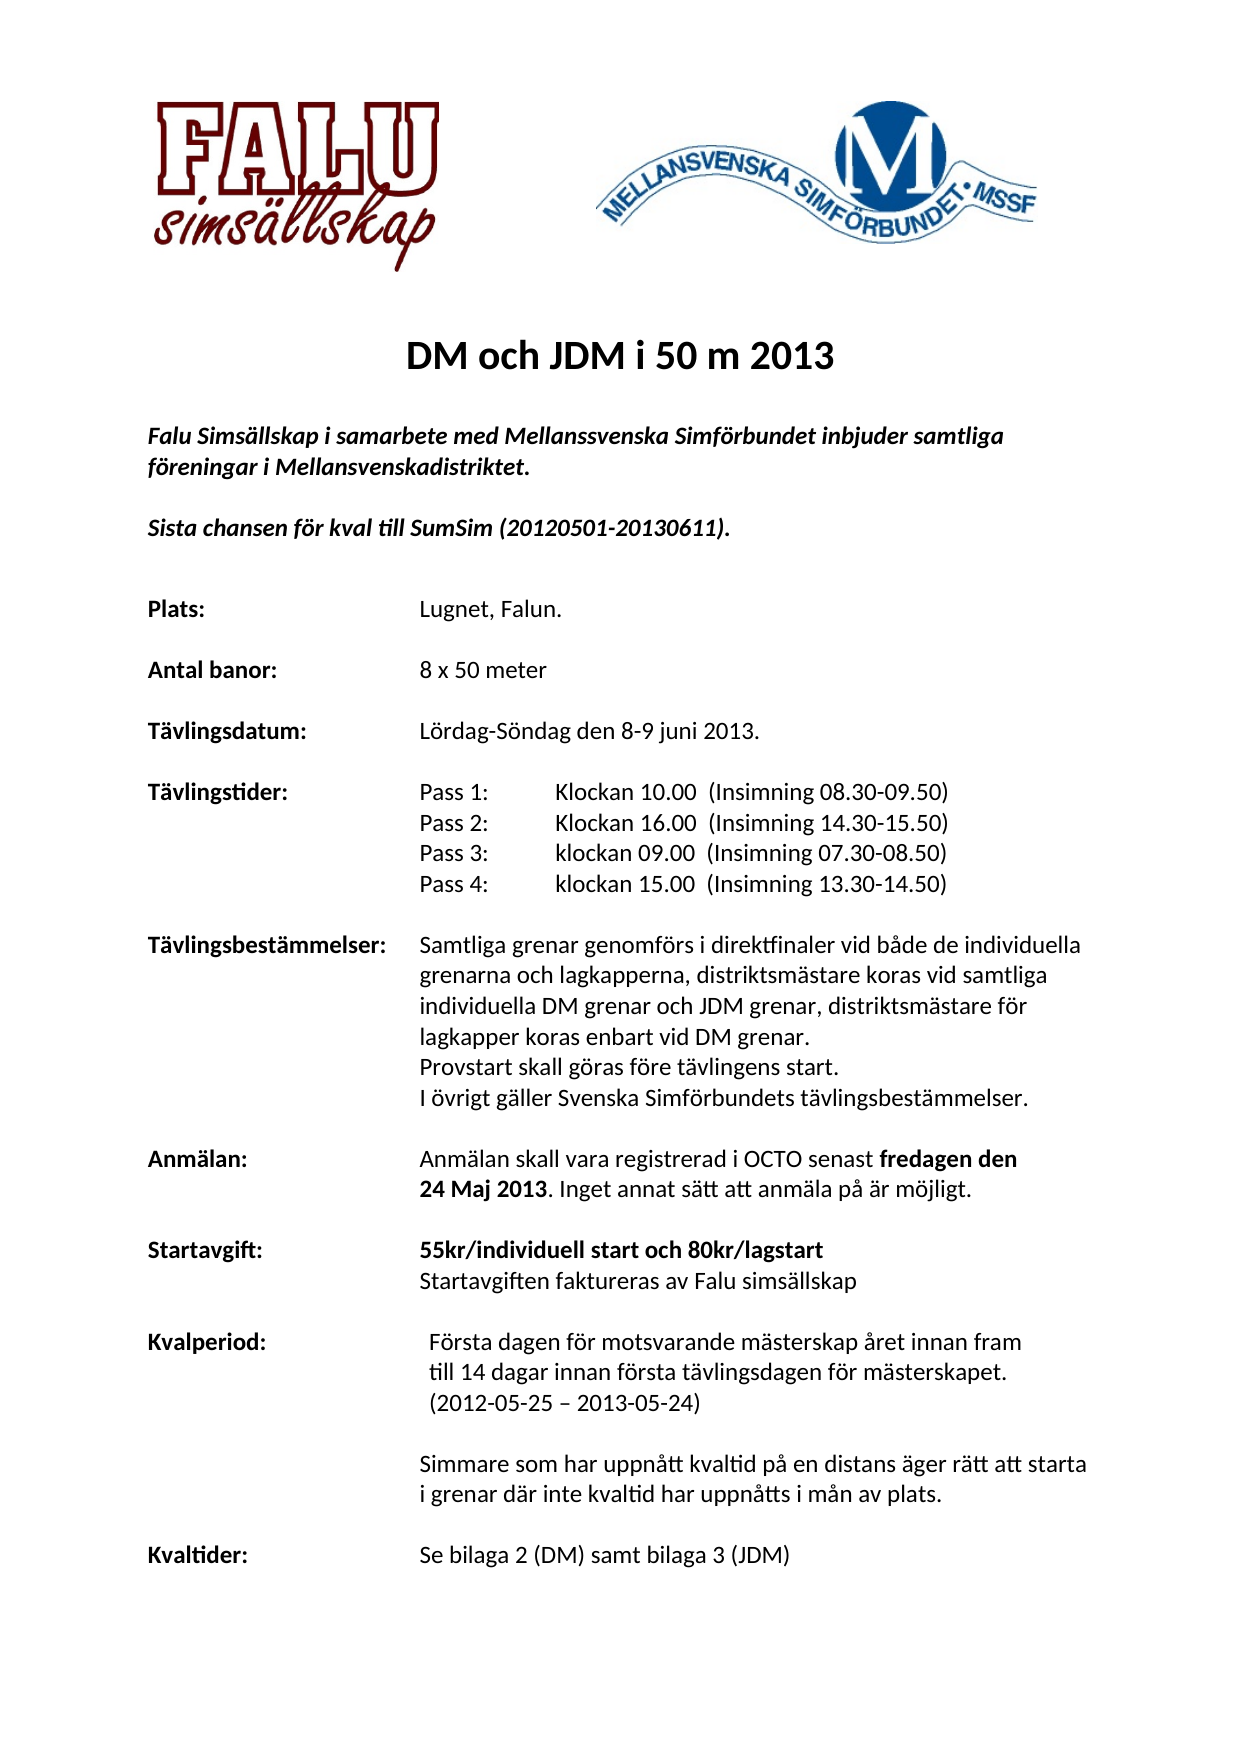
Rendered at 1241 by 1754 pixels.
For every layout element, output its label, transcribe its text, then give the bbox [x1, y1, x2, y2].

text Antal banor: 8 x 50 meter [148, 654, 1093, 685]
text Anmälan: Anmälan skall vara registrerad i OCTO senast fredagen den 24 Maj 2013. Inget annat sätt att anmäla på är möjligt. [148, 1143, 1093, 1204]
text Provstart skall göras före tävlingens start. [148, 1051, 1093, 1082]
text Pass 2: Klockan 16.00 (Insimning 14.30-15.50) Pass 3: klockan 09.00 (Insimning 07.30-08.50) Pass 4: klockan 15.00 (Insimning 13.30-14.50) [148, 807, 1093, 898]
text Tävlingstider: Pass 1: Klockan 10.00 (Insimning 08.30-09.50) [148, 776, 1093, 807]
list Simmare som har uppnått kvaltid på en distans äger rätt att starta [223, 1448, 1093, 1478]
text Tävlingsbestämmelser: Samtliga grenar genomförs i direktfinaler vid både de individuella grenarna och lagkapperna, distriktsmästare koras vid samtliga individuella DM grenar och JDM grenar, distriktsmästare för lagkapper koras enbart vid DM grenar. [148, 929, 1093, 1051]
text Kvalperiod: Första dagen för motsvarande mästerskap året innan fram till 14 dagar innan första tävlingsdagen för mästerskapet. (2012-05-25 – 2013-05-24) [148, 1326, 1093, 1417]
text Startavgift: 55kr/individuell start och 80kr/lagstart Startavgiften faktureras av Falu simsällskap [148, 1234, 1093, 1295]
text Tävlingsdatum: Lördag-Söndag den 8-9 juni 2013. [148, 715, 1093, 746]
text DM och JDM i 50 m 2013 [148, 329, 1093, 380]
text Plats: Lugnet, Falun. [148, 593, 1093, 624]
text Kvaltider: Se bilaga 2 (DM) samt bilaga 3 (JDM) [148, 1539, 1093, 1570]
list i grenar där inte kvaltid har uppnåtts i mån av plats. [251, 1478, 1093, 1509]
text Falu Simsällskap i samarbete med Mellanssvenska Simförbundet inbjuder samtliga föreningar i Mellansvenskadistriktet. Sista chansen för kval till SumSim (20120501-20130611). [148, 420, 1093, 542]
picture [153, 101, 439, 272]
text I övrigt gäller Svenska Simförbundets tävlingsbestämmelser. [148, 1082, 1093, 1112]
picture [596, 101, 1039, 244]
